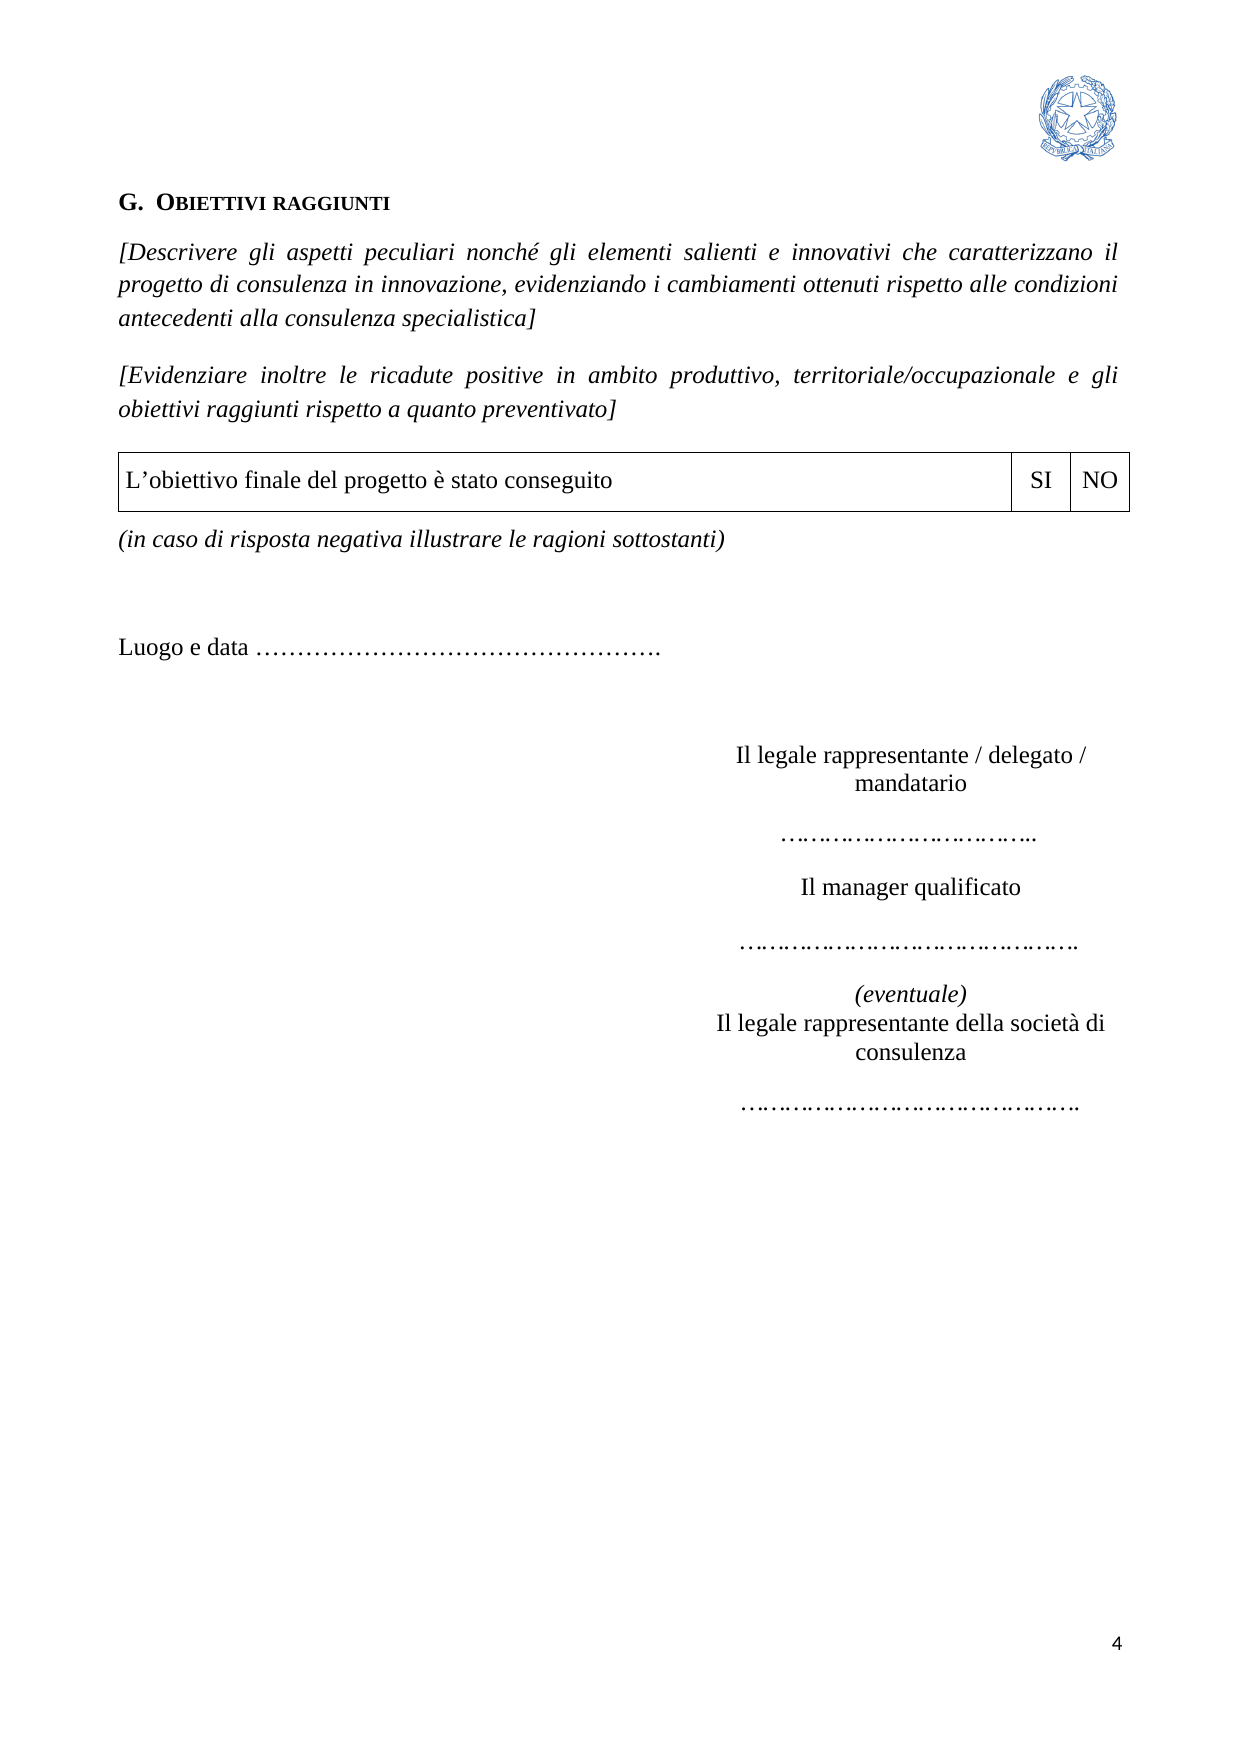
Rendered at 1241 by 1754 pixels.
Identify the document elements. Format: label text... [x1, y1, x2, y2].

text …………………………….. [699, 818, 1122, 847]
table_header SI [1012, 453, 1070, 511]
text Il manager qualificato [699, 872, 1122, 901]
list [Evidenziare inoltre le ricadute positive in ambito produttivo, territoriale/occupazionale e gli obiettivi raggiunti rispetto a quanto preventivato] [118, 361, 1122, 422]
list [Descrivere gli aspetti peculiari nonché gli elementi salienti e innovativi che caratterizzano il progetto di consulenza in innovazione, evidenziando i cambiamenti ottenuti rispetto alle condizioni antecedenti alla consulenza specialistica] [118, 237, 1122, 331]
table_header NO [1071, 453, 1129, 511]
subtitle Obiettivi raggiunti [118, 187, 1122, 216]
text ………………………………………. [699, 1087, 1122, 1115]
list (in caso di risposta negativa illustrare le ragioni sottostanti) [118, 524, 1122, 553]
text Il legale rappresentante della società di consulenza [699, 1008, 1122, 1066]
text ………………………………………. [699, 926, 1122, 954]
text Luogo e data …………………………………………. [118, 632, 1122, 661]
picture [1032, 73, 1123, 163]
table_header L’obiettivo finale del progetto è stato conseguito [119, 453, 1011, 511]
text (eventuale) [699, 979, 1122, 1008]
text Il legale rappresentante / delegato / mandatario [699, 740, 1122, 797]
